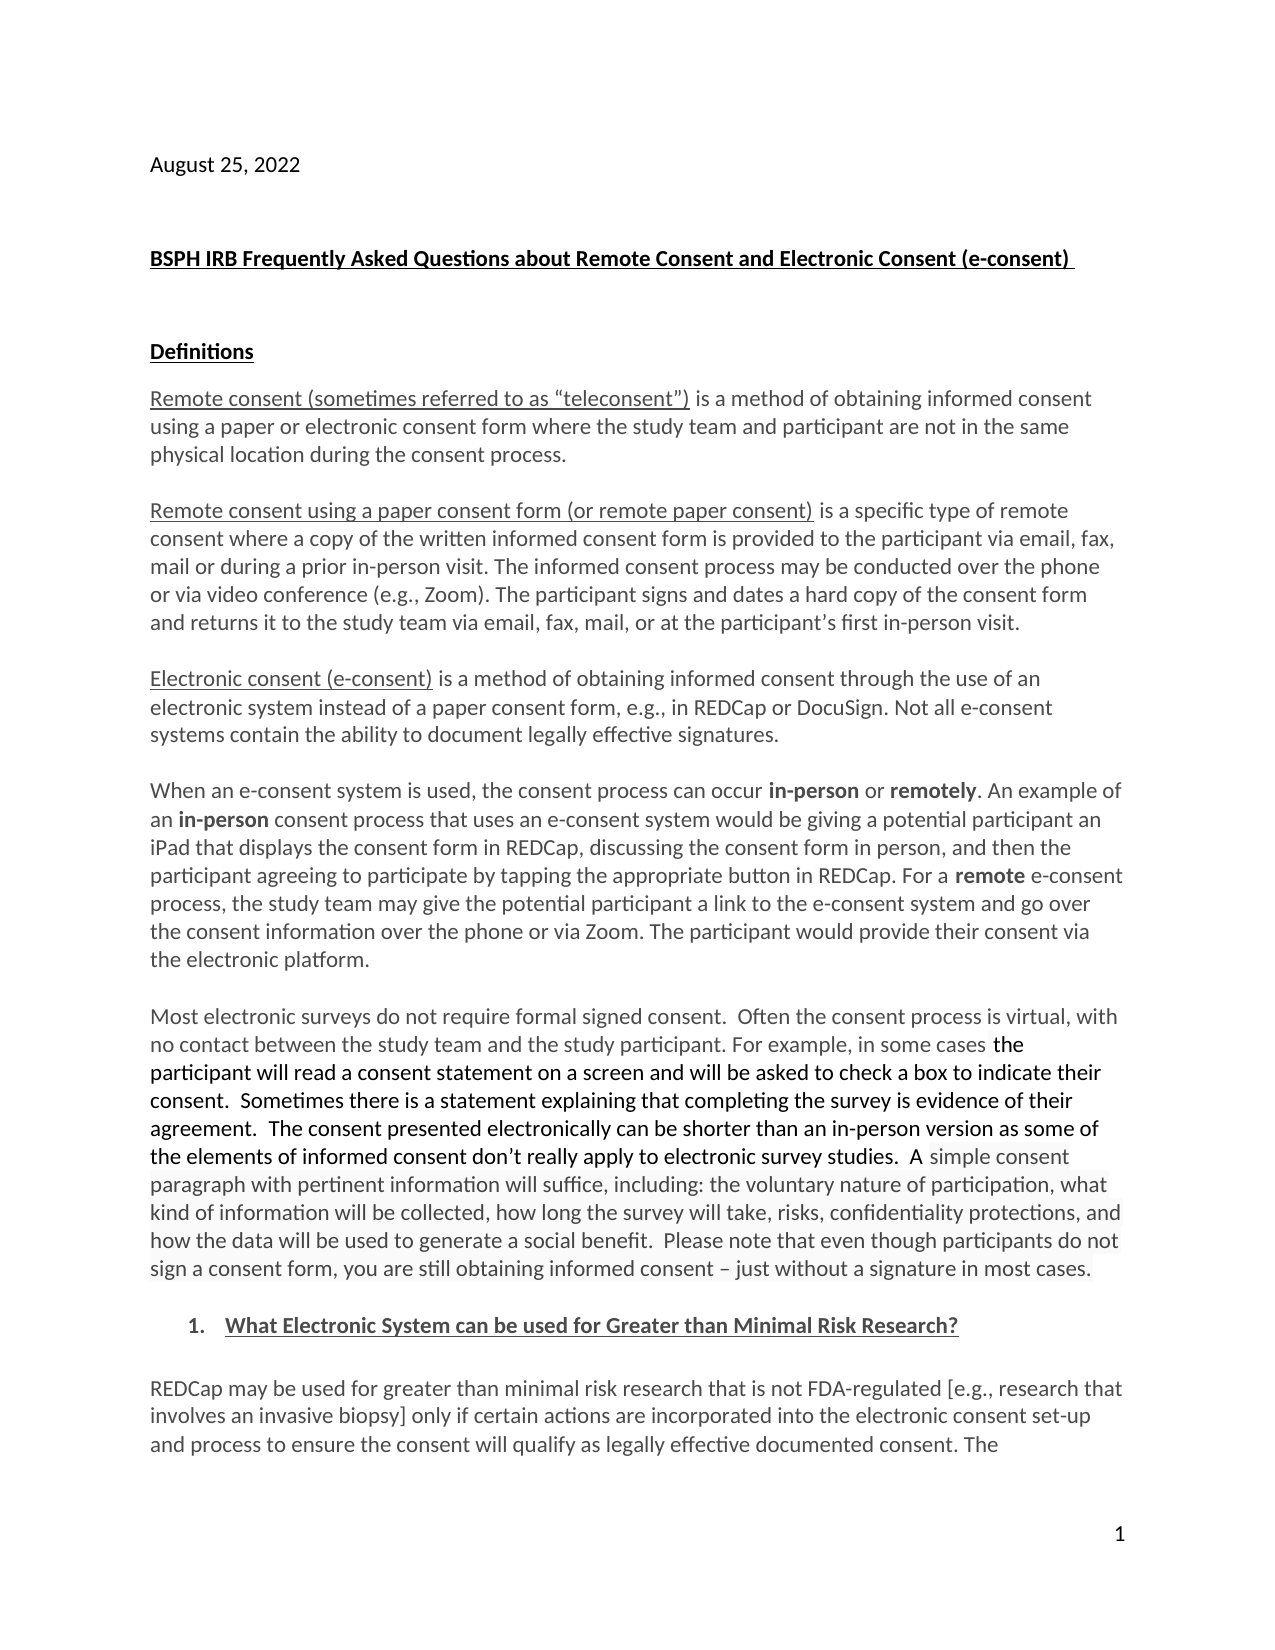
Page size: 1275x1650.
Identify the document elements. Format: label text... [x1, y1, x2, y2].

text BSPH IRB Frequently Asked Questions about Remote Consent and Electronic Consent (e-consent) [150, 244, 1125, 272]
text Remote consent (sometimes referred to as “teleconsent”) is a method of obtaining informed consent using a paper or electronic consent form where the study team and participant are not in the same physical location during the consent process. [150, 384, 1125, 468]
text Most electronic surveys do not require formal signed consent. Often the consent process is virtual, with no contact between the study team and the study participant. For example, in some cases the participant will read a consent statement on a screen and will be asked to check a box to indicate their consent. Sometimes there is a statement explaining that completing the survey is evidence of their agreement. The consent presented electronically can be shorter than an in-person version as some of the elements of informed consent don’t really apply to electronic survey studies. A simple consent paragraph with pertinent information will suffice, including: the voluntary nature of participation, what kind of information will be collected, how long the survey will take, risks, confidentiality protections, and how the data will be used to generate a social benefit. Please note that even though participants do not sign a consent form, you are still obtaining informed consent – just without a signature in most cases. [150, 1002, 1125, 1282]
list What Electronic System can be used for Greater than Minimal Risk Research? [187, 1311, 1125, 1339]
text August 25, 2022 [150, 150, 1125, 178]
text Remote consent using a paper consent form (or remote paper consent) is a specific type of remote consent where a copy of the written informed consent form is provided to the participant via email, fax, mail or during a prior in-person visit. The informed consent process may be conducted over the phone or via video conference (e.g., Zoom). The participant signs and dates a hard copy of the consent form and returns it to the study team via email, fax, mail, or at the participant’s first in-person visit. [150, 496, 1125, 637]
text Definitions [150, 337, 1125, 366]
text Electronic consent (e-consent) is a method of obtaining informed consent through the use of an electronic system instead of a paper consent form, e.g., in REDCap or DocuSign. Not all e-consent systems contain the ability to document legally effective signatures. [150, 664, 1125, 749]
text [150, 1374, 1125, 1458]
text When an e-consent system is used, the consent process can occur in-person or remotely. An example of an in-person consent process that uses an e-consent system would be giving a potential participant an iPad that displays the consent form in REDCap, discussing the consent form in person, and then the participant agreeing to participate by tapping the appropriate button in REDCap. For a remote e-consent process, the study team may give the potential participant a link to the e-consent system and go over the consent information over the phone or via Zoom. The participant would provide their consent via the electronic platform. [150, 777, 1125, 973]
